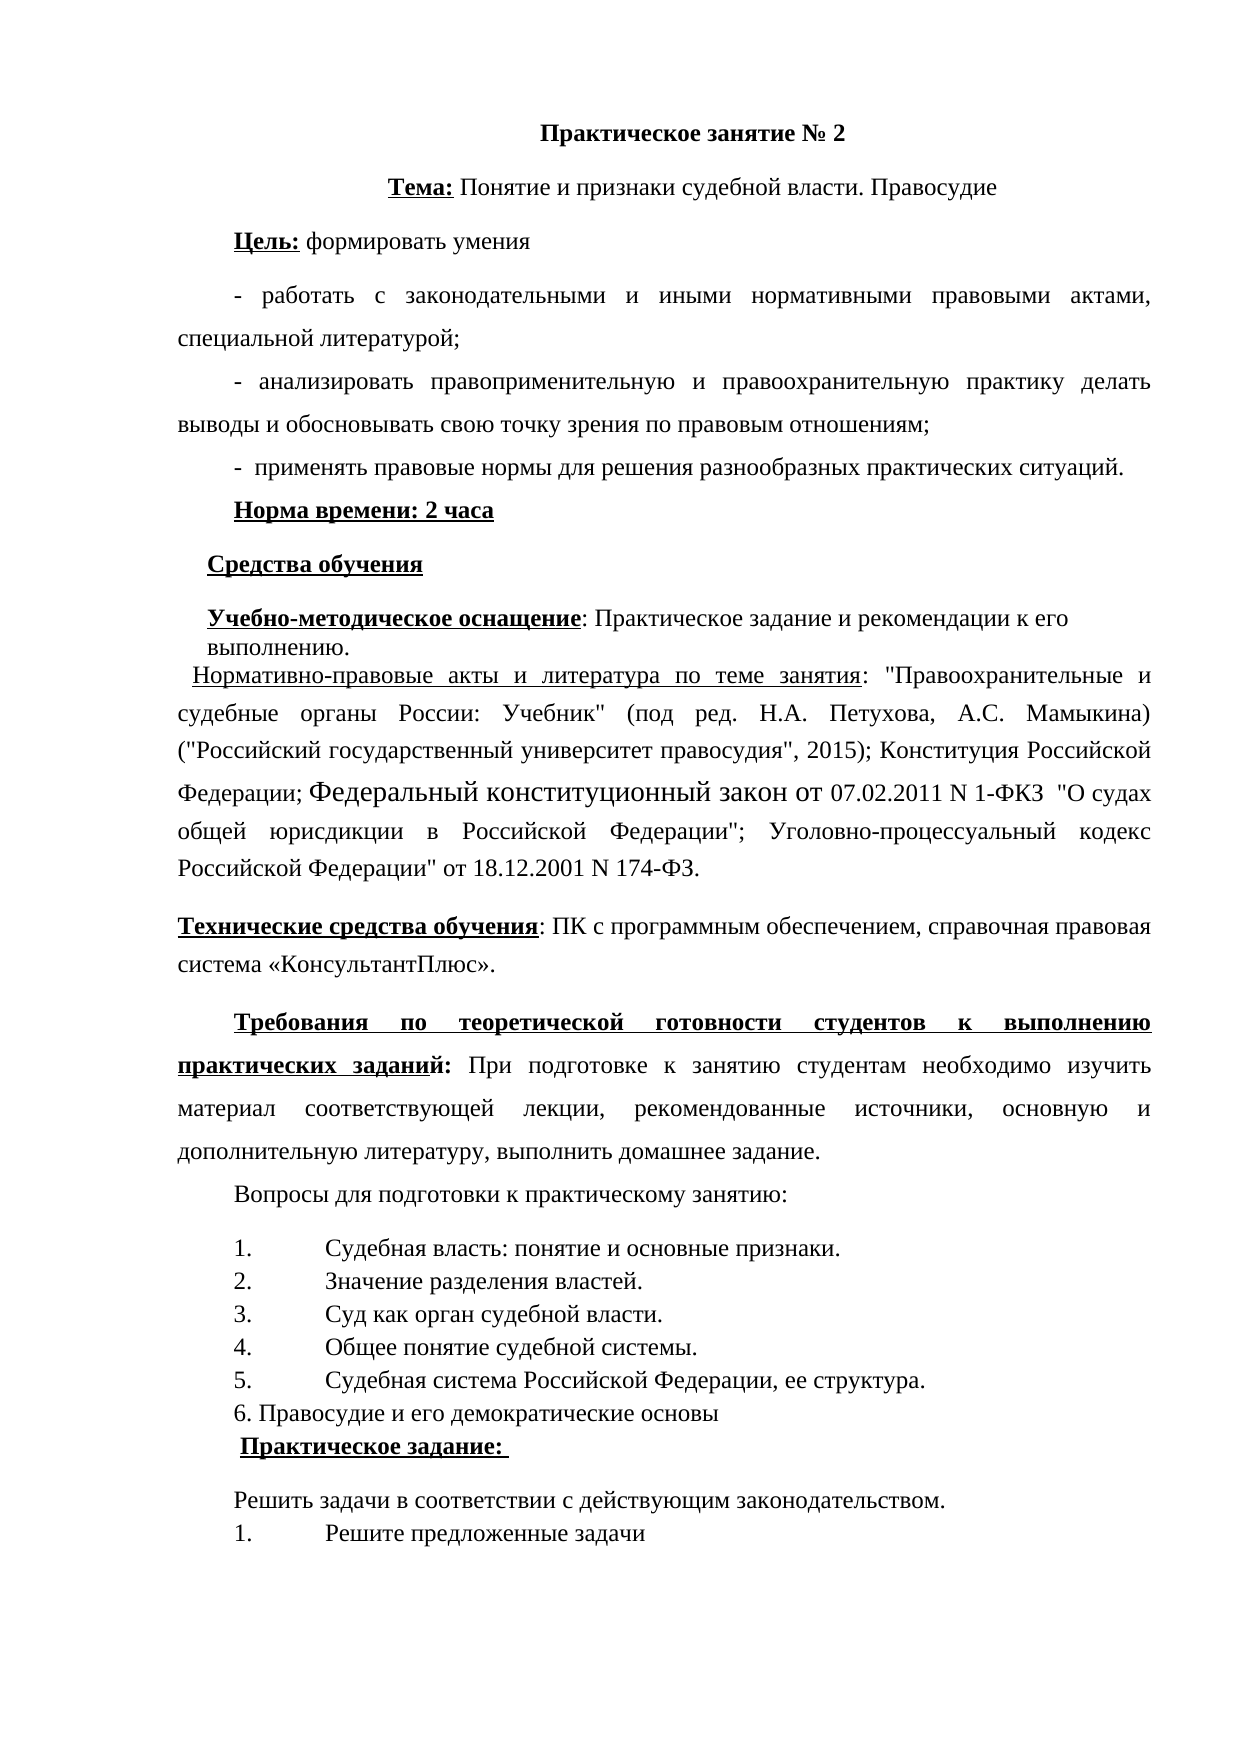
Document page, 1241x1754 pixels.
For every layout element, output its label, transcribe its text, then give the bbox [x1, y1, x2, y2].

text - анализировать правоприменительную и правоохранительную практику делать выводы и обосновывать свою точку зрения по правовым отношениям; [177, 366, 1152, 438]
text 1. Решите предложенные задачи [177, 1518, 1152, 1547]
text Требования по теоретической готовности студентов к выполнению практических заданий: При подготовке к занятию студентам необходимо изучить материал соответствующей лекции, рекомендованные источники, основную и дополнительную литературу, выполнить домашнее задание. [177, 1007, 1152, 1165]
text - работать с законодательными и иными нормативными правовыми актами, специальной литературой; [177, 280, 1152, 352]
text Практическое занятие № 2 [177, 118, 1152, 147]
text 1. Судебная власть: понятие и основные признаки. [177, 1233, 1152, 1262]
text Средства обучения [177, 549, 1152, 578]
text 6. Правосудие и его демократические основы [177, 1398, 1152, 1427]
text 4. Общее понятие судебной системы. [177, 1332, 1152, 1361]
list Учебно-методическое оснащение: Практическое задание и рекомендации к его выполнению. [207, 603, 1152, 661]
text Цель: формировать умения [177, 226, 1152, 254]
text - применять правовые нормы для решения разнообразных практических ситуаций. [177, 452, 1152, 481]
text Тема: Понятие и признаки судебной власти. Правосудие [177, 172, 1152, 201]
text 3. Суд как орган судебной власти. [177, 1299, 1152, 1328]
text 5. Судебная система Российской Федерации, ее структура. [177, 1365, 1152, 1394]
text Вопросы для подготовки к практическому занятию: [177, 1179, 1152, 1208]
text Норма времени: 2 часа [177, 495, 1152, 524]
text Нормативно-правовые акты и литература по теме занятия: "Правоохранительные и судебные органы России: Учебник" (под ред. Н.А. Петухова, А.С. Мамыкина) ("Российский государственный университет правосудия", 2015); Конституция Российской Федерации; Федеральный конституционный закон от 07.02.2011 N 1-ФКЗ "О судах общей юрисдикции в Российской Федерации"; Уголовно-процессуальный кодекс Российской Федерации" от 18.12.2001 N 174-ФЗ. [177, 661, 1152, 882]
text Решить задачи в соответствии с действующим законодательством. [177, 1485, 1152, 1514]
text Практическое задание: [177, 1431, 1152, 1460]
text Технические средства обучения: ПК с программным обеспечением, справочная правовая система «КонсультантПлюс». [177, 911, 1152, 977]
text 2. Значение разделения властей. [177, 1266, 1152, 1295]
